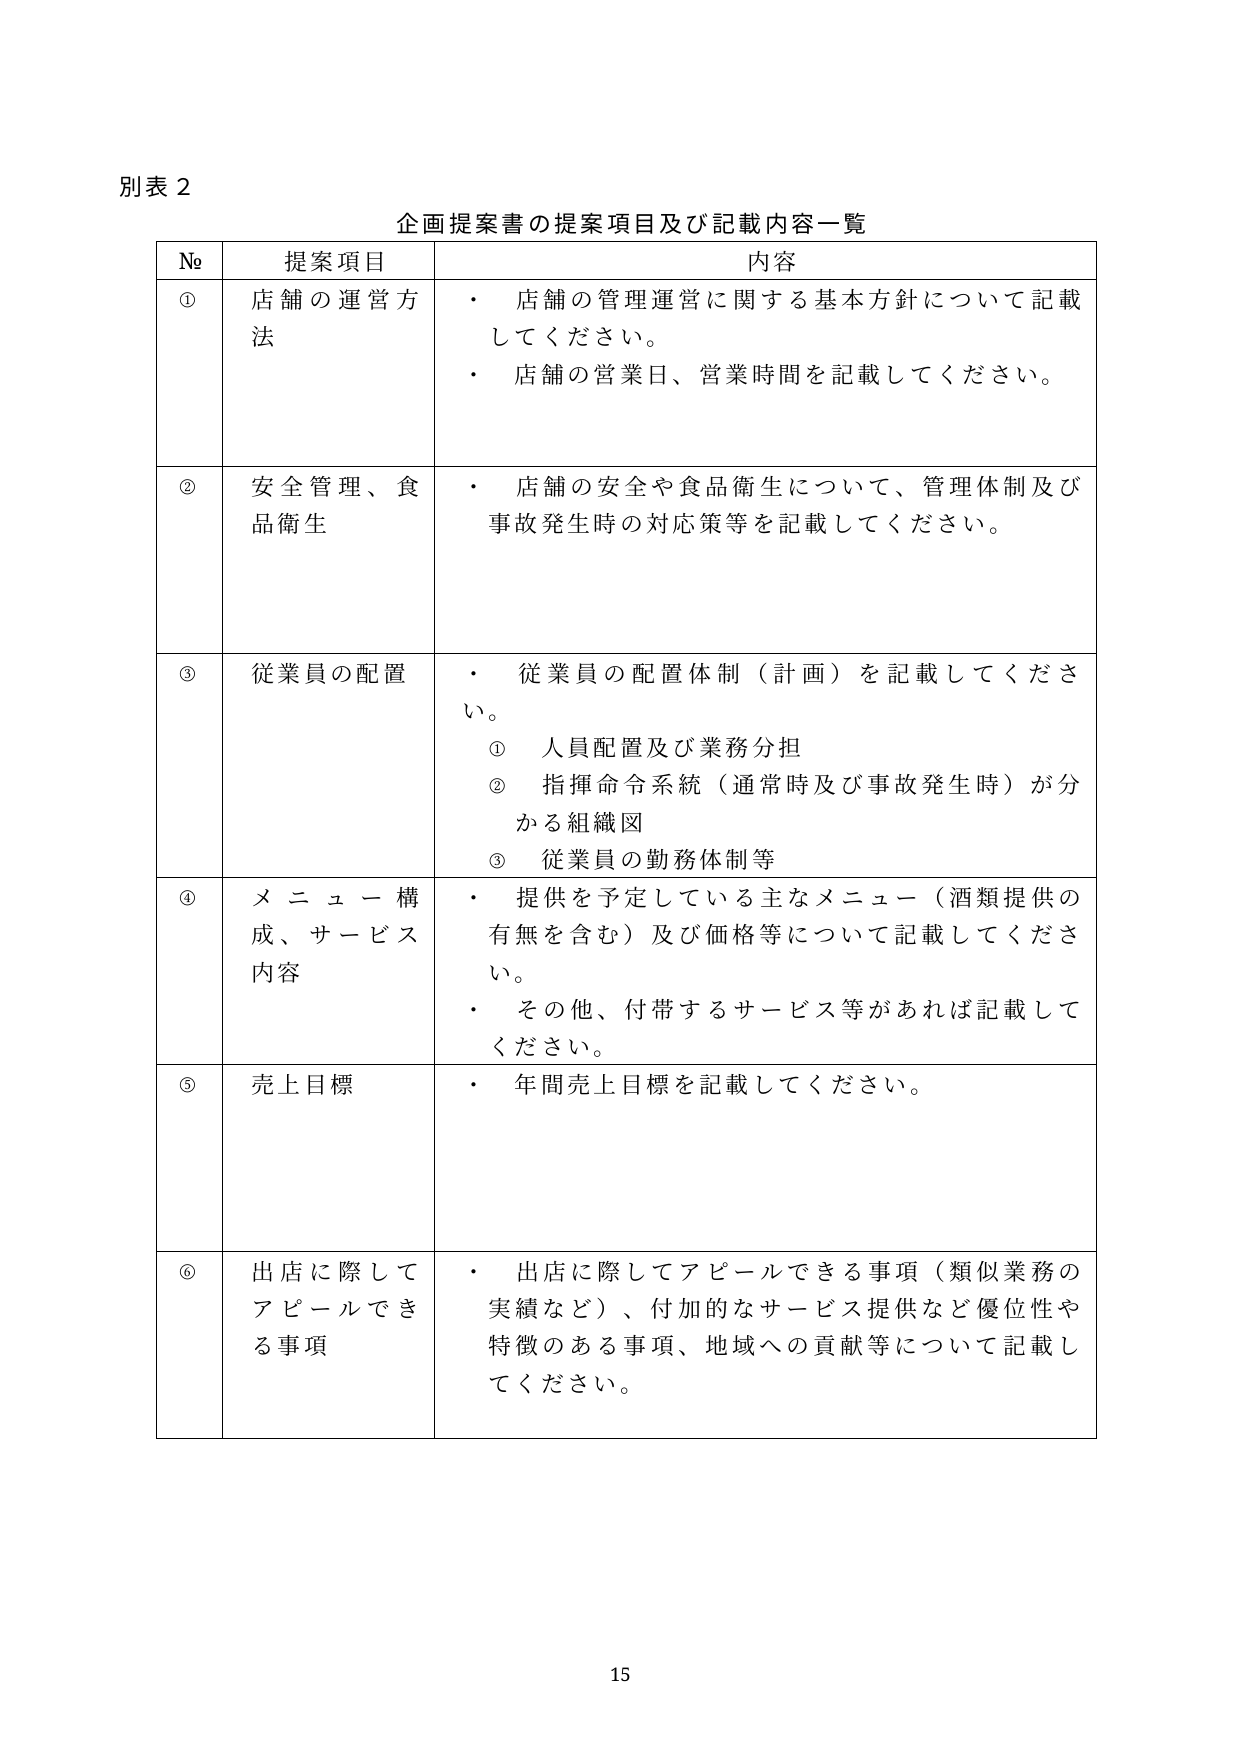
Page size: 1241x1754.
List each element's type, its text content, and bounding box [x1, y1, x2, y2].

table_cell 従業員の配置 [223, 654, 434, 877]
table_cell ④ [157, 878, 222, 1064]
table_cell ⑥ [157, 1252, 222, 1438]
table_cell ⑤ [157, 1065, 222, 1251]
table_header 提案項目 [223, 242, 434, 279]
table_header 内容 [435, 242, 1096, 279]
table_cell 店舗の運営方法 [223, 280, 434, 466]
table_header № [157, 242, 222, 279]
table_cell ・ 店舗の安全や食品衛生について、管理体制及び事故発生時の対応策等を記載してください。 [435, 467, 1096, 653]
table_cell ② [157, 467, 222, 653]
table_cell 売上目標 [223, 1065, 434, 1251]
table_cell ・ 提供を予定している主なメニュー（酒類提供の有無を含む）及び価格等について記載してください。 ・ その他、付帯するサービス等があれば記載してください。 [435, 878, 1096, 1064]
table_cell メニュー構成、サービス内容 [223, 878, 434, 1064]
table_cell ・ 従業員の配置体制（計画）を記載してください。 ① 人員配置及び業務分担 ② 指揮命令系統（通常時及び事故発生時）が分かる組織図 ③ 従業員の勤務体制等 [435, 654, 1096, 877]
table_cell 安全管理、食品衛生 [223, 467, 434, 653]
text 企画提案書の提案項目及び記載内容一覧 [144, 204, 1121, 241]
table_cell ① [157, 280, 222, 466]
table_cell ・ 年間売上目標を記載してください。 [435, 1065, 1096, 1251]
table_cell ・ 店舗の管理運営に関する基本方針について記載してください。 ・ 店舗の営業日、営業時間を記載してください。 [435, 280, 1096, 466]
text 別表２ [119, 167, 1121, 204]
table_cell 出店に際してアピールできる事項 [223, 1252, 434, 1438]
table_cell ③ [157, 654, 222, 877]
table_cell ・ 出店に際してアピールできる事項（類似業務の実績など）、付加的なサービス提供など優位性や特徴のある事項、地域への貢献等について記載してください。 [435, 1252, 1096, 1438]
